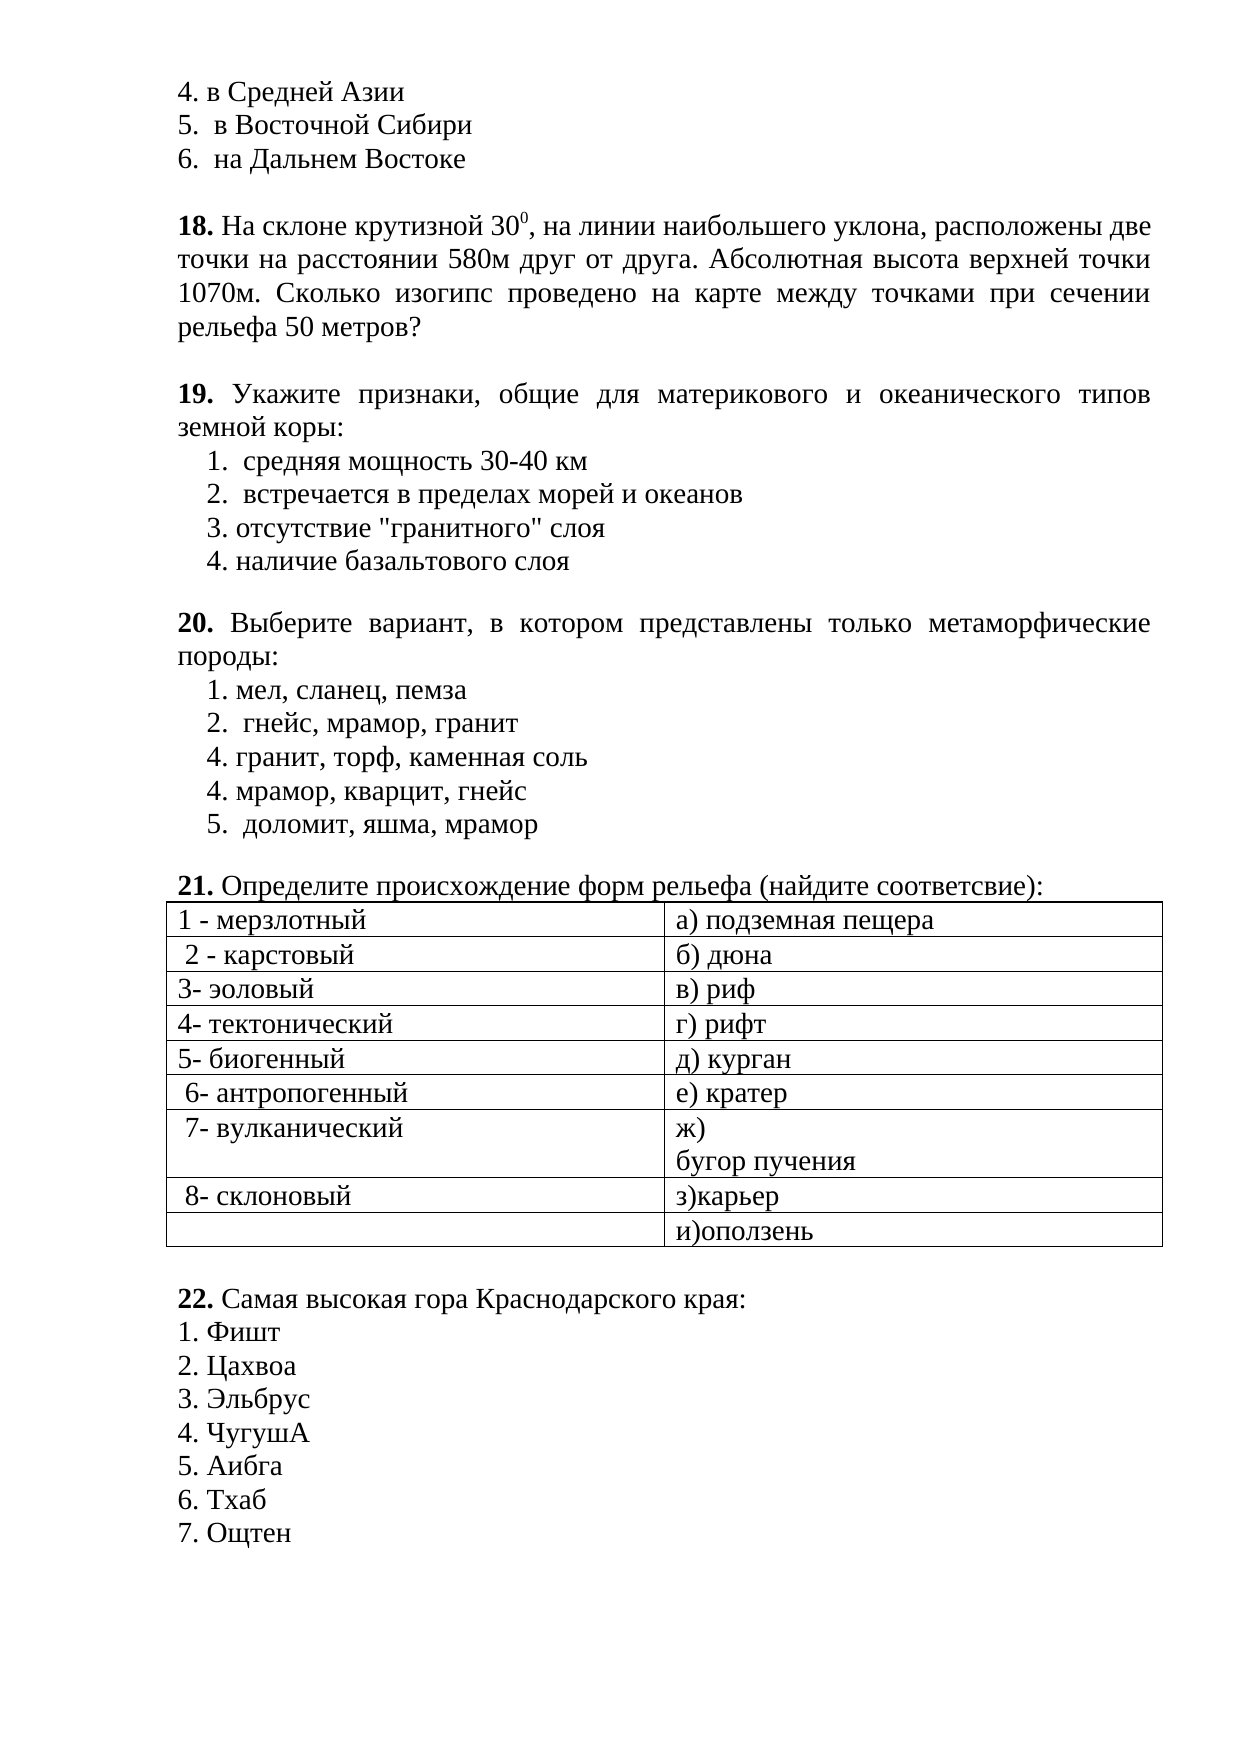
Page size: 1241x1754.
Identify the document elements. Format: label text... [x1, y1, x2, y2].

table_cell 2 - карстовый [167, 937, 664, 971]
table_cell г) рифт [665, 1006, 1162, 1040]
text 7. Ощтен [177, 1516, 1152, 1549]
text 5. Аибга [177, 1448, 1152, 1482]
table_cell в) риф [665, 972, 1162, 1005]
text 5. в Восточной Сибири [177, 107, 1152, 141]
table_cell ж) бугор пучения [665, 1110, 1162, 1177]
table_header а) подземная пещера [665, 903, 1162, 936]
text 4. в Средней Азии [177, 74, 1152, 107]
table_cell 3- эоловый [167, 972, 664, 1005]
text 1. Фишт [177, 1314, 1152, 1348]
table_cell б) дюна [665, 937, 1162, 971]
text 21. Определите происхождение форм рельефа (найдите соответсвие): [177, 868, 1152, 901]
table_cell з)карьер [665, 1178, 1162, 1212]
text 3. Эльбрус [177, 1381, 1152, 1415]
text 6. на Дальнем Востоке [177, 141, 1152, 174]
table_cell 8- склоновый [167, 1178, 664, 1212]
text 5. доломит, яшма, мрамор [177, 806, 1152, 840]
text 4. ЧугушА [177, 1415, 1152, 1448]
text 4. наличие базальтового слоя [177, 543, 1152, 577]
text 18. На склоне крутизной 300, на линии наибольшего уклона, расположены две точки на расстоянии 580м друг от друга. Абсолютная высота верхней точки 1070м. Сколько изогипс проведено на карте между точками при сечении рельефа 50 метров? [177, 208, 1152, 342]
table_cell 6- антропогенный [167, 1075, 664, 1109]
text 1. мел, сланец, пемза [177, 672, 1152, 706]
table_cell д) курган [665, 1041, 1162, 1074]
text 2. гнейс, мрамор, гранит [177, 706, 1152, 739]
text 3. отсутствие "гранитного" слоя [177, 510, 1152, 543]
table_cell 5- биогенный [167, 1041, 664, 1074]
text 1. средняя мощность 30-40 км [177, 443, 1152, 476]
text 2. Цахвоа [177, 1348, 1152, 1381]
text 19. Укажите признаки, общие для материкового и океанического типов земной коры: [177, 376, 1152, 443]
text 4. мрамор, кварцит, гнейс [177, 773, 1152, 806]
table_cell 7- вулканический [167, 1110, 664, 1177]
text 6. Тхаб [177, 1482, 1152, 1516]
text 22. Самая высокая гора Краснодарского края: [177, 1281, 1152, 1314]
text 2. встречается в пределах морей и океанов [177, 476, 1152, 510]
table_cell [167, 1213, 664, 1246]
table_header 1 - мерзлотный [167, 903, 664, 936]
table_cell 4- тектонический [167, 1006, 664, 1040]
text 4. гранит, торф, каменная соль [177, 739, 1152, 773]
text 20. Выберите вариант, в котором представлены только метаморфические породы: [177, 605, 1152, 672]
table_cell и)оползень [665, 1213, 1162, 1246]
table_cell е) кратер [665, 1075, 1162, 1109]
